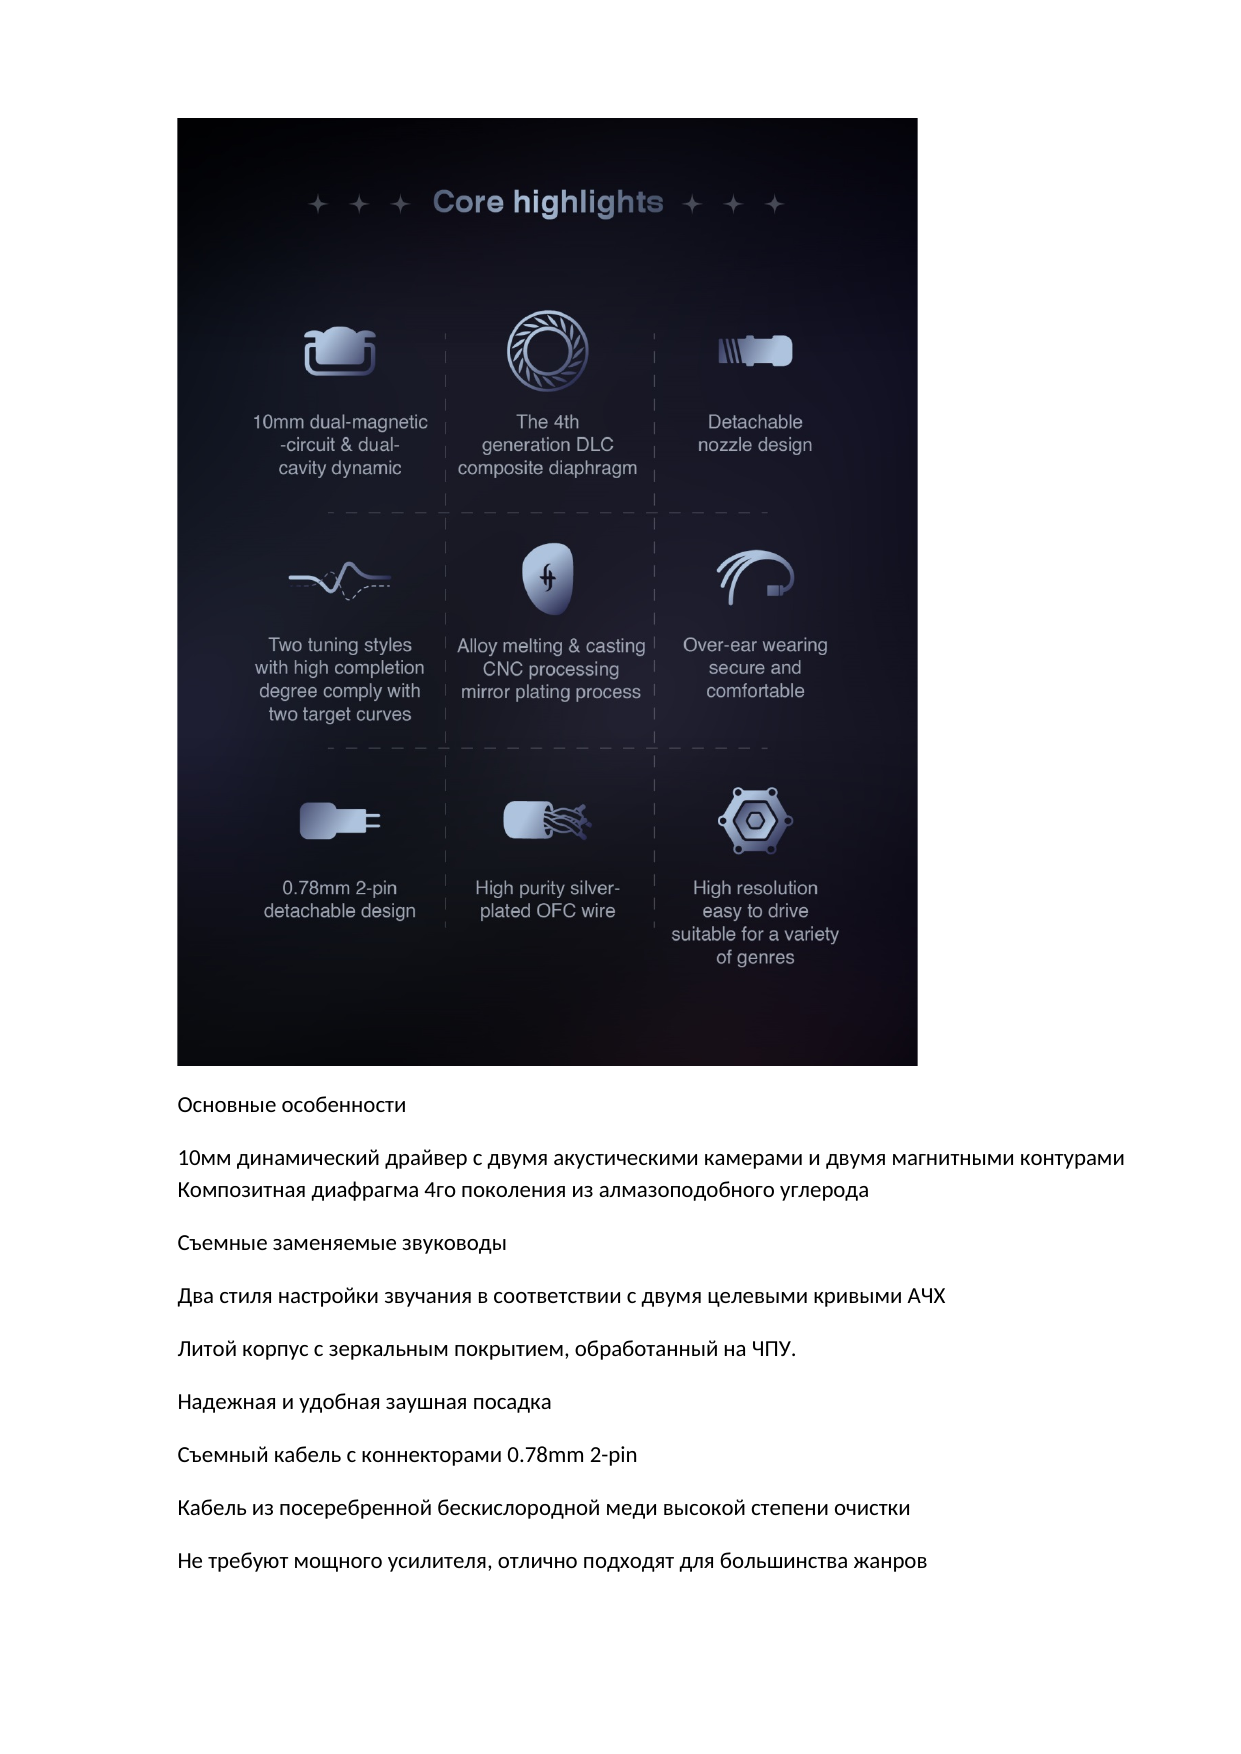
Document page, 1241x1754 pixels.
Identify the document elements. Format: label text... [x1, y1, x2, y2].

text Основные особенности [177, 1090, 1152, 1118]
text Съемный кабель с коннекторами 0.78mm 2-pin [177, 1440, 1152, 1468]
text Не требуют мощного усилителя, отлично подходят для большинства жанров [177, 1546, 1152, 1574]
text 10мм динамический драйвер с двумя акустическими камерами и двумя магнитными контурами Композитная диафрагма 4го поколения из алмазоподобного углерода [177, 1143, 1152, 1203]
text Литой корпус с зеркальным покрытием, обработанный на ЧПУ. [177, 1334, 1152, 1362]
text Два стиля настройки звучания в соответствии с двумя целевыми кривыми АЧХ [177, 1281, 1152, 1309]
text Надежная и удобная заушная посадка [177, 1387, 1152, 1415]
text Кабель из посеребренной бескислородной меди высокой степени очистки [177, 1493, 1152, 1521]
picture [177, 118, 918, 1066]
text Съемные заменяемые звуководы [177, 1228, 1152, 1256]
